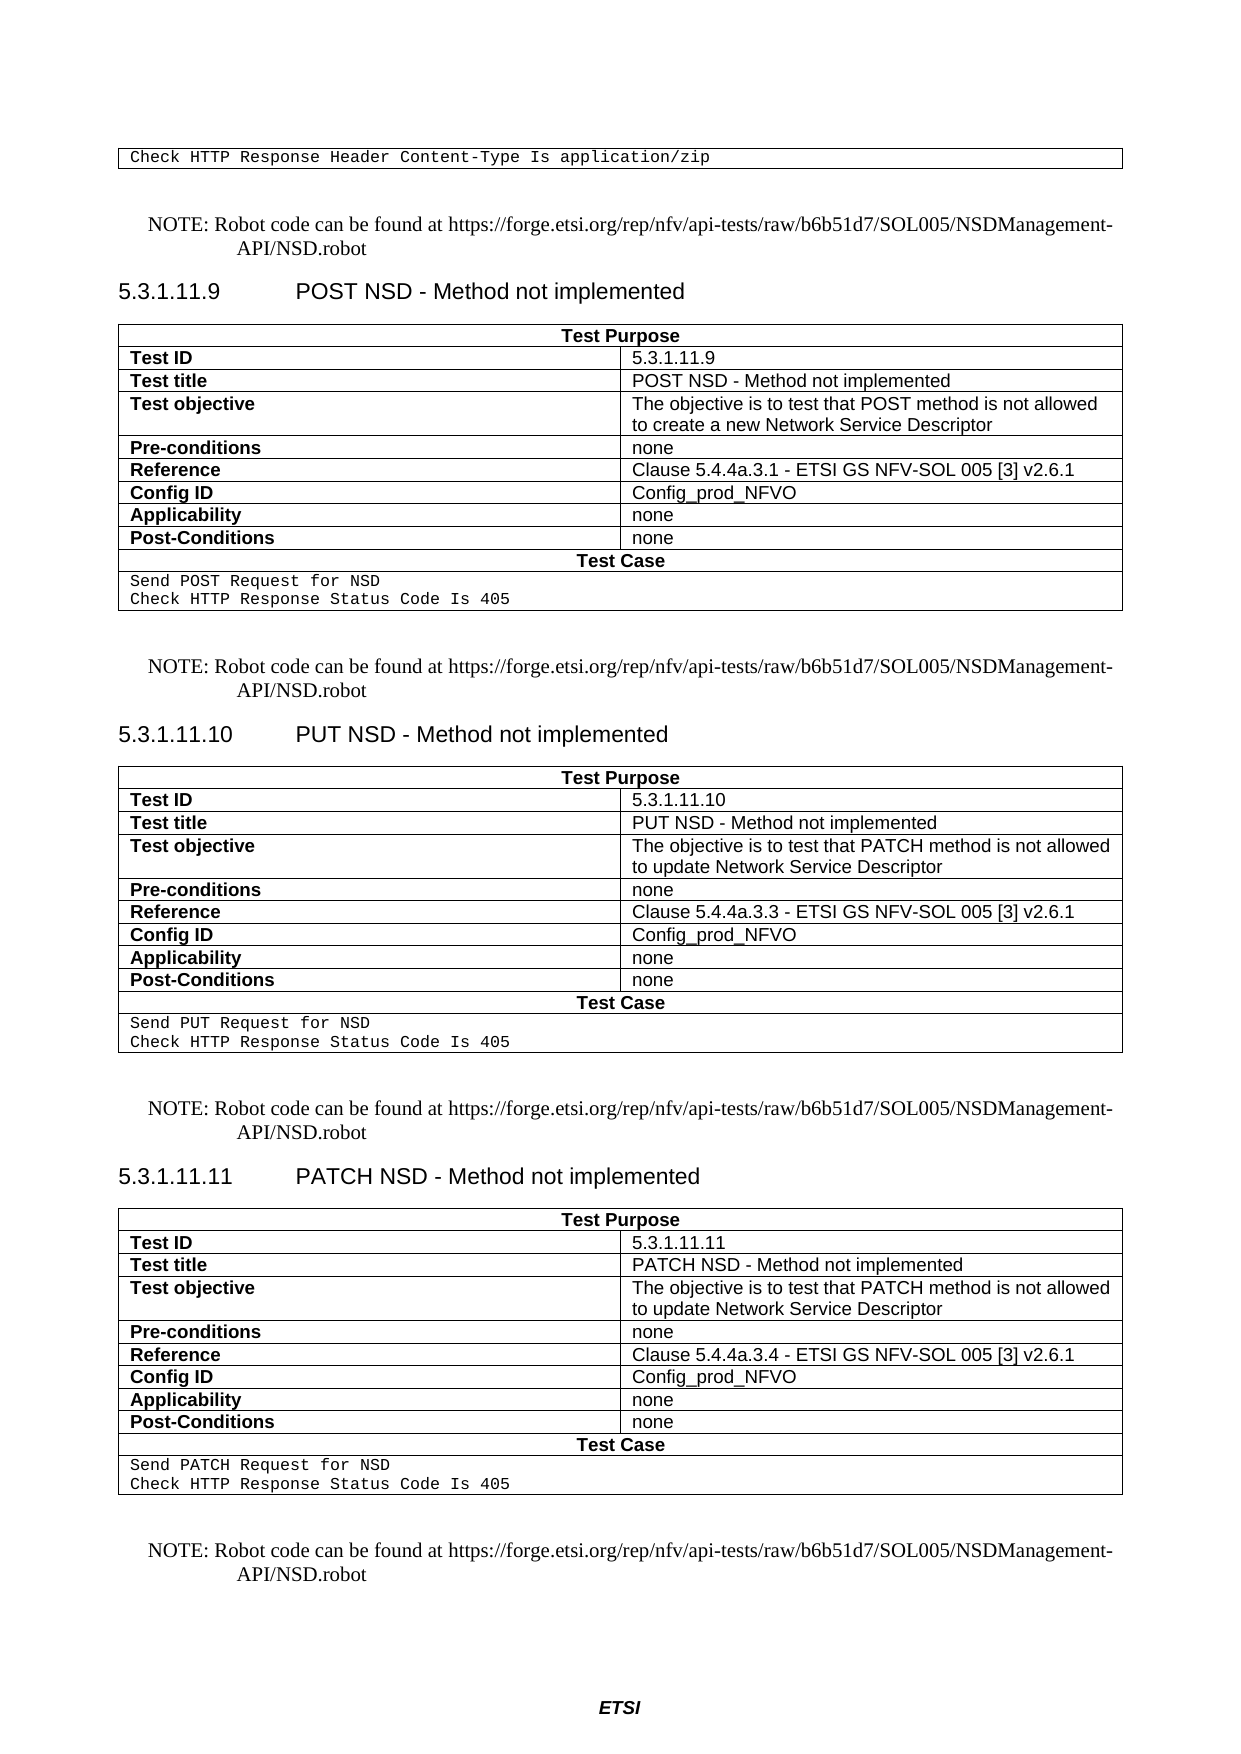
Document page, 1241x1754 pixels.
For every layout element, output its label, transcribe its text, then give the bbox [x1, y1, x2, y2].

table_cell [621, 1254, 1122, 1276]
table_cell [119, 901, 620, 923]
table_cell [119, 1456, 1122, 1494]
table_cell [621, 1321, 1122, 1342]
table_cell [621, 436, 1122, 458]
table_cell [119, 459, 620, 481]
text NOTE: Robot code can be found at https://forge.etsi.org/rep/nfv/api-tests/raw/b6b51d7/SOL005/NSDManagement-API/NSD.robot [148, 1096, 1122, 1144]
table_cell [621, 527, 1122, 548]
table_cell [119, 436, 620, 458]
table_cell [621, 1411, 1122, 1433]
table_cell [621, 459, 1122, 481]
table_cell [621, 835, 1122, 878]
text NOTE: Robot code can be found at https://forge.etsi.org/rep/nfv/api-tests/raw/b6b51d7/SOL005/NSDManagement-API/NSD.robot [148, 211, 1122, 259]
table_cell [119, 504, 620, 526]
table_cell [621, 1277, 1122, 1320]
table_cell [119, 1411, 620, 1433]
text NOTE: Robot code can be found at https://forge.etsi.org/rep/nfv/api-tests/raw/b6b51d7/SOL005/NSDManagement-API/NSD.robot [148, 654, 1122, 702]
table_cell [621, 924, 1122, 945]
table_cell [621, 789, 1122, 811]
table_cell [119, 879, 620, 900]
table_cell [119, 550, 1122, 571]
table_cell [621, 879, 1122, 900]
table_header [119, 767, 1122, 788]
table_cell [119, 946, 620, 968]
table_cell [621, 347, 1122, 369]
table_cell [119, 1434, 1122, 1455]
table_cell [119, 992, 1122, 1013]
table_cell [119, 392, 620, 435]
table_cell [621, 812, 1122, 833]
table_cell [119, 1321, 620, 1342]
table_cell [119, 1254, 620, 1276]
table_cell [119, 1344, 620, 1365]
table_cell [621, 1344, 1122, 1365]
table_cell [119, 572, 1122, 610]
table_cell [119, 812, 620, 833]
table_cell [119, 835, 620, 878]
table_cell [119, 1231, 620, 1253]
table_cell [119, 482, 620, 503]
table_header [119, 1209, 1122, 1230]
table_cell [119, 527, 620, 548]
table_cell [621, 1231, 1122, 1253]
subtitle 5.3.1.11.9 POST NSD - Method not implemented [118, 278, 1122, 305]
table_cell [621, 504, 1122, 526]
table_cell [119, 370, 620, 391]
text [148, 1538, 1122, 1586]
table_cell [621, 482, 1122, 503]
subtitle 5.3.1.11.11 PATCH NSD - Method not implemented [118, 1163, 1122, 1189]
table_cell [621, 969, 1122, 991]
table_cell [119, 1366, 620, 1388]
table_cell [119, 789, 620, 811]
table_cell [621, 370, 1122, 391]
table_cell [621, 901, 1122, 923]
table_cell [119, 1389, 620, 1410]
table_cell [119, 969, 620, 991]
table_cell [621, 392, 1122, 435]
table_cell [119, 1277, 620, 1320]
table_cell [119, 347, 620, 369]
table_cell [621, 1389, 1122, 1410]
subtitle 5.3.1.11.10 PUT NSD - Method not implemented [118, 721, 1122, 747]
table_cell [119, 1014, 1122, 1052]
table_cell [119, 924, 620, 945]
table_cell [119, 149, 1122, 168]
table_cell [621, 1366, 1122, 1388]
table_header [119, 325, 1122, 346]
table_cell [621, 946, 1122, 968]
